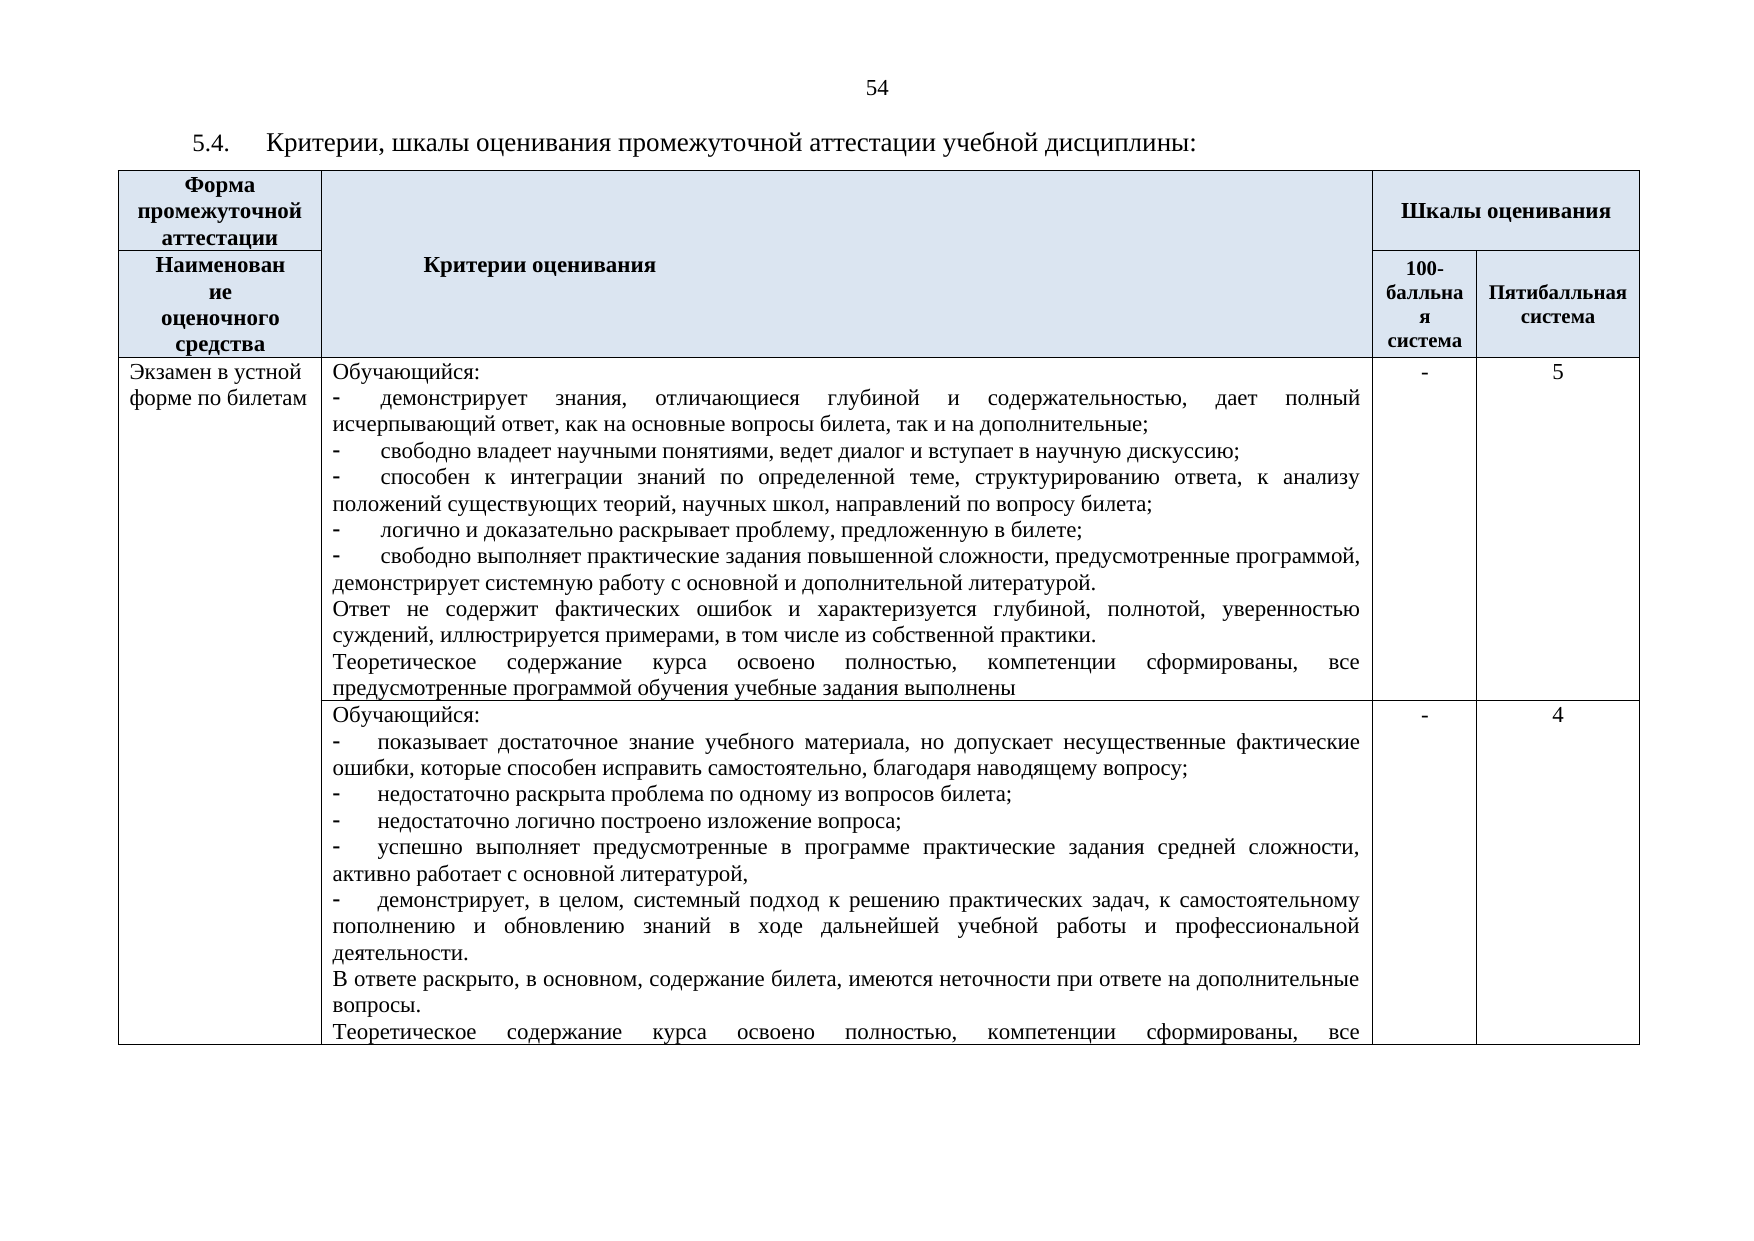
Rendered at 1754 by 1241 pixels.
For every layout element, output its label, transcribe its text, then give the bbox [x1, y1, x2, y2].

table_cell Обучающийся: демонстрирует знания, отличающиеся глубиной и содержательностью, дает полный исчерпывающий ответ, как на основные вопросы билета, так и на дополнительные; свободно владеет научными понятиями, ведет диалог и вступает в научную дискуссию; способен к интеграции знаний по определенной теме, структурированию ответа, к анализу положений существующих теорий, научных школ, направлений по вопросу билета; логично и доказательно раскрывает проблему, предложенную в билете; свободно выполняет практические задания повышенной сложности, предусмотренные программой, демонстрирует системную работу с основной и дополнительной литературой. Ответ не содержит фактических ошибок и характеризуется глубиной, полнотой, уверенностью суждений, иллюстрируется примерами, в том числе из собственной практики. Теоретическое содержание курса освоено полностью, компетенции сформированы, все предусмотренные программой обучения учебные задания выполнены [322, 358, 1372, 700]
table_cell Экзамен в устной форме по билетам [119, 358, 321, 1044]
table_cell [322, 701, 1372, 1044]
table_cell 5 [1477, 358, 1639, 700]
table_cell 100-балльная система [1373, 251, 1476, 357]
table_cell Наименование оценочного средства [119, 251, 321, 357]
table_cell - [1373, 701, 1476, 1044]
table_header Шкалы оценивания [1373, 171, 1639, 250]
table_cell Пятибалльная система [1477, 251, 1639, 357]
subtitle Критерии, шкалы оценивания промежуточной аттестации учебной дисциплины: [192, 127, 1636, 158]
table_header Критерии оценивания [322, 171, 1372, 357]
table_cell - [1373, 358, 1476, 700]
table_header Форма промежуточной аттестации [119, 171, 321, 250]
table_cell 4 [1477, 701, 1639, 1044]
